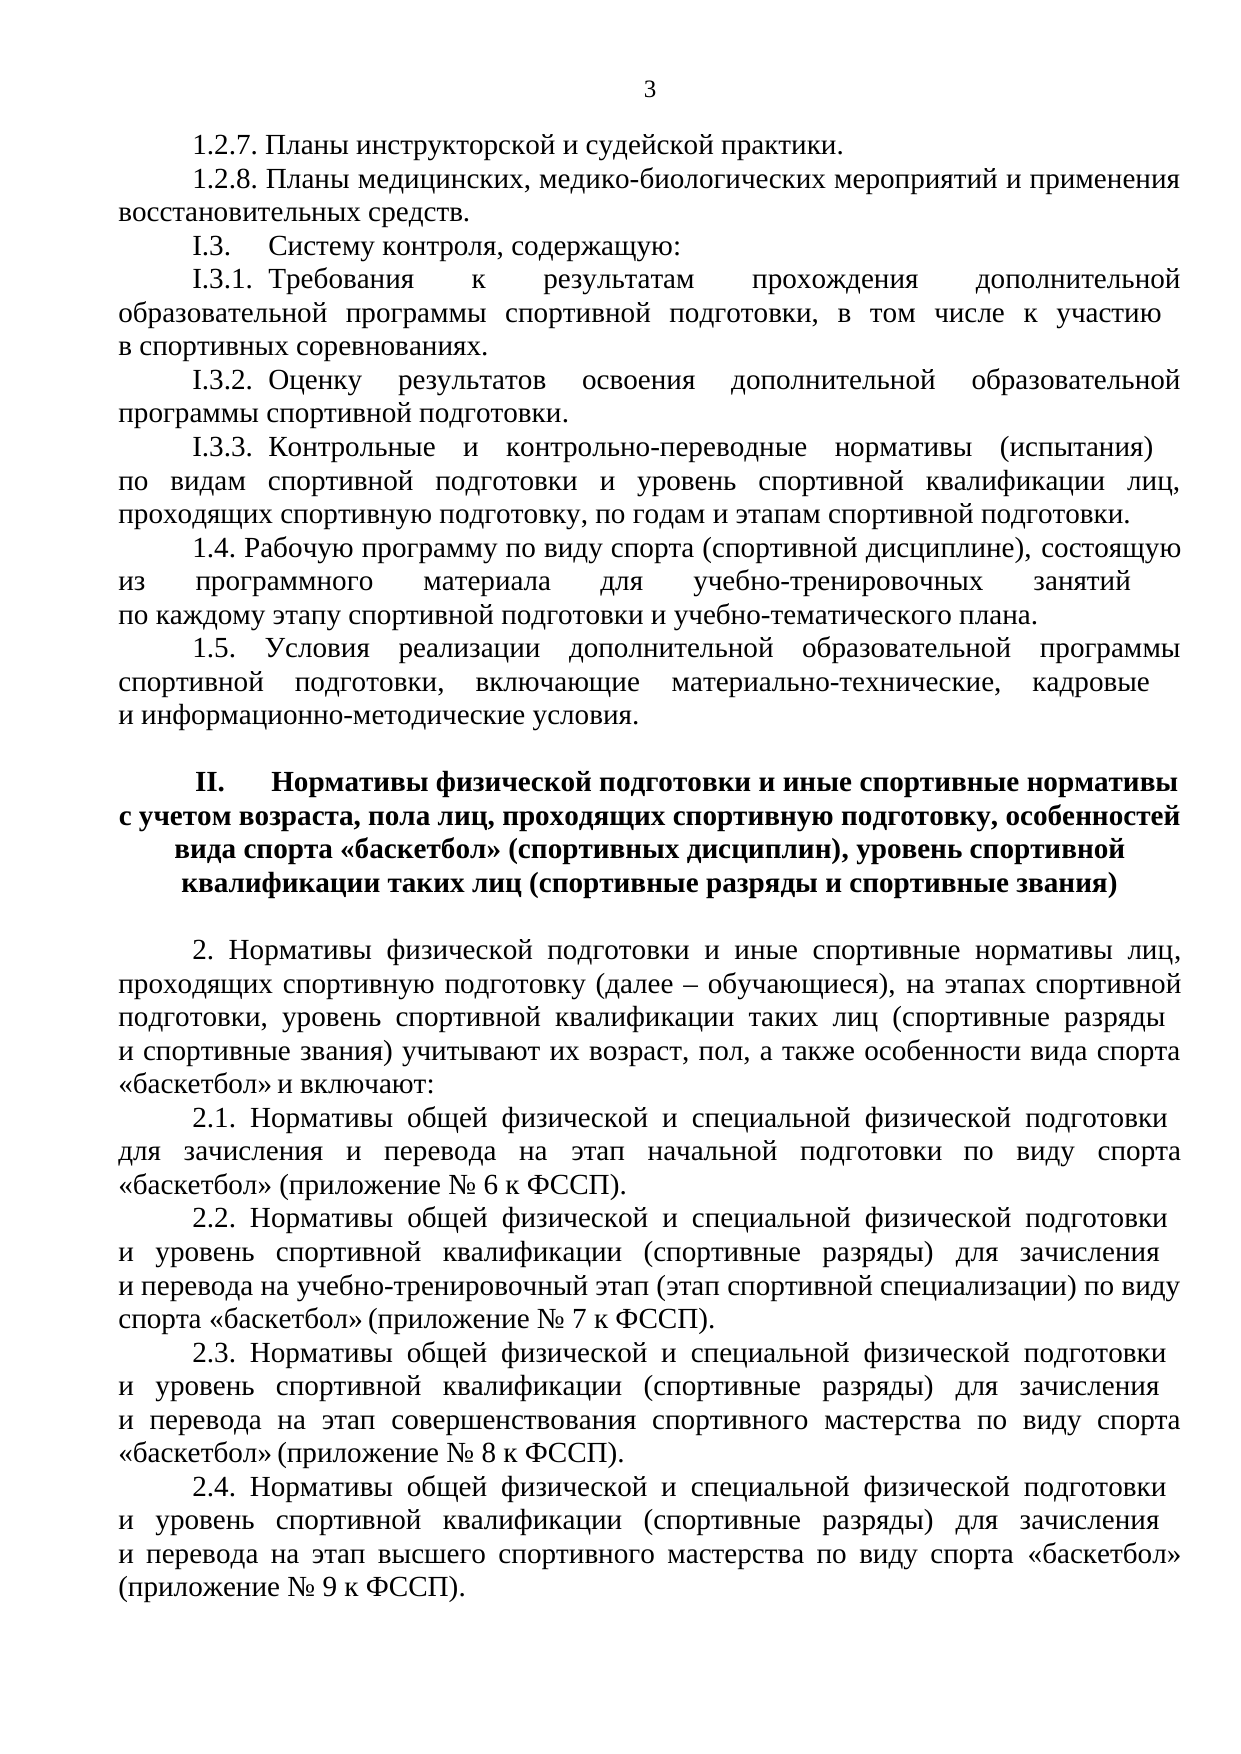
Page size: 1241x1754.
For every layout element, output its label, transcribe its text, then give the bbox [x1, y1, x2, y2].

text 2.4. Нормативы общей физической и специальной физической подготовки и уровень спортивной квалификации (спортивные разряды) для зачисления и перевода на этап высшего спортивного мастерства по виду спорта «баскетбол» (приложение № 9 к ФССП). [118, 1469, 1181, 1603]
list Контрольные и контрольно-переводные нормативы (испытания) по видам спортивной подготовки и уровень спортивной квалификации лиц, проходящих спортивную подготовку, по годам и этапам спортивной подготовки. [118, 429, 1181, 530]
list Требования к результатам прохождения дополнительной образовательной программы спортивной подготовки, в том числе к участию в спортивных соревнованиях. [118, 261, 1181, 362]
text 2.2. Нормативы общей физической и специальной физической подготовки и уровень спортивной квалификации (спортивные разряды) для зачисления и перевода на учебно-тренировочный этап (этап спортивной специализации) по виду спорта «баскетбол» (приложение № 7 к ФССП). [118, 1201, 1181, 1335]
list Оценку результатов освоения дополнительной образовательной программы спортивной подготовки. [118, 362, 1181, 429]
text 1.4. Рабочую программу по виду спорта (спортивной дисциплине), состоящую из программного материала для учебно-тренировочных занятий по каждому этапу спортивной подготовки и учебно-тематического плана. [118, 530, 1181, 630]
list Нормативы физической подготовки и иные спортивные нормативы с учетом возраста, пола лиц, проходящих спортивную подготовку, особенностей вида спорта «баскетбол» (спортивных дисциплин), уровень спортивной квалификации таких лиц (спортивные разряды и спортивные звания) [118, 764, 1181, 899]
text 1.2.8. Планы медицинских, медико-биологических мероприятий и применения восстановительных средств. [118, 161, 1181, 228]
text 2. Нормативы физической подготовки и иные спортивные нормативы лиц, проходящих спортивную подготовку (далее – обучающиеся), на этапах спортивной подготовки, уровень спортивной квалификации таких лиц (спортивные разряды и спортивные звания) учитывают их возраст, пол, а также особенности вида спорта «баскетбол» и включают: [118, 932, 1181, 1100]
list Систему контроля, содержащую: [118, 228, 1181, 261]
text 1.5. Условия реализации дополнительной образовательной программы спортивной подготовки, включающие материально-технические, кадровые и информационно-методические условия. [118, 630, 1181, 731]
text 2.1. Нормативы общей физической и специальной физической подготовки для зачисления и перевода на этап начальной подготовки по виду спорта «баскетбол» (приложение № 6 к ФССП). [118, 1100, 1181, 1201]
text 2.3. Нормативы общей физической и специальной физической подготовки и уровень спортивной квалификации (спортивные разряды) для зачисления и перевода на этап совершенствования спортивного мастерства по виду спорта «баскетбол» (приложение № 8 к ФССП). [118, 1335, 1181, 1469]
text 1.2.7. Планы инструкторской и судейской практики. [118, 127, 1181, 161]
